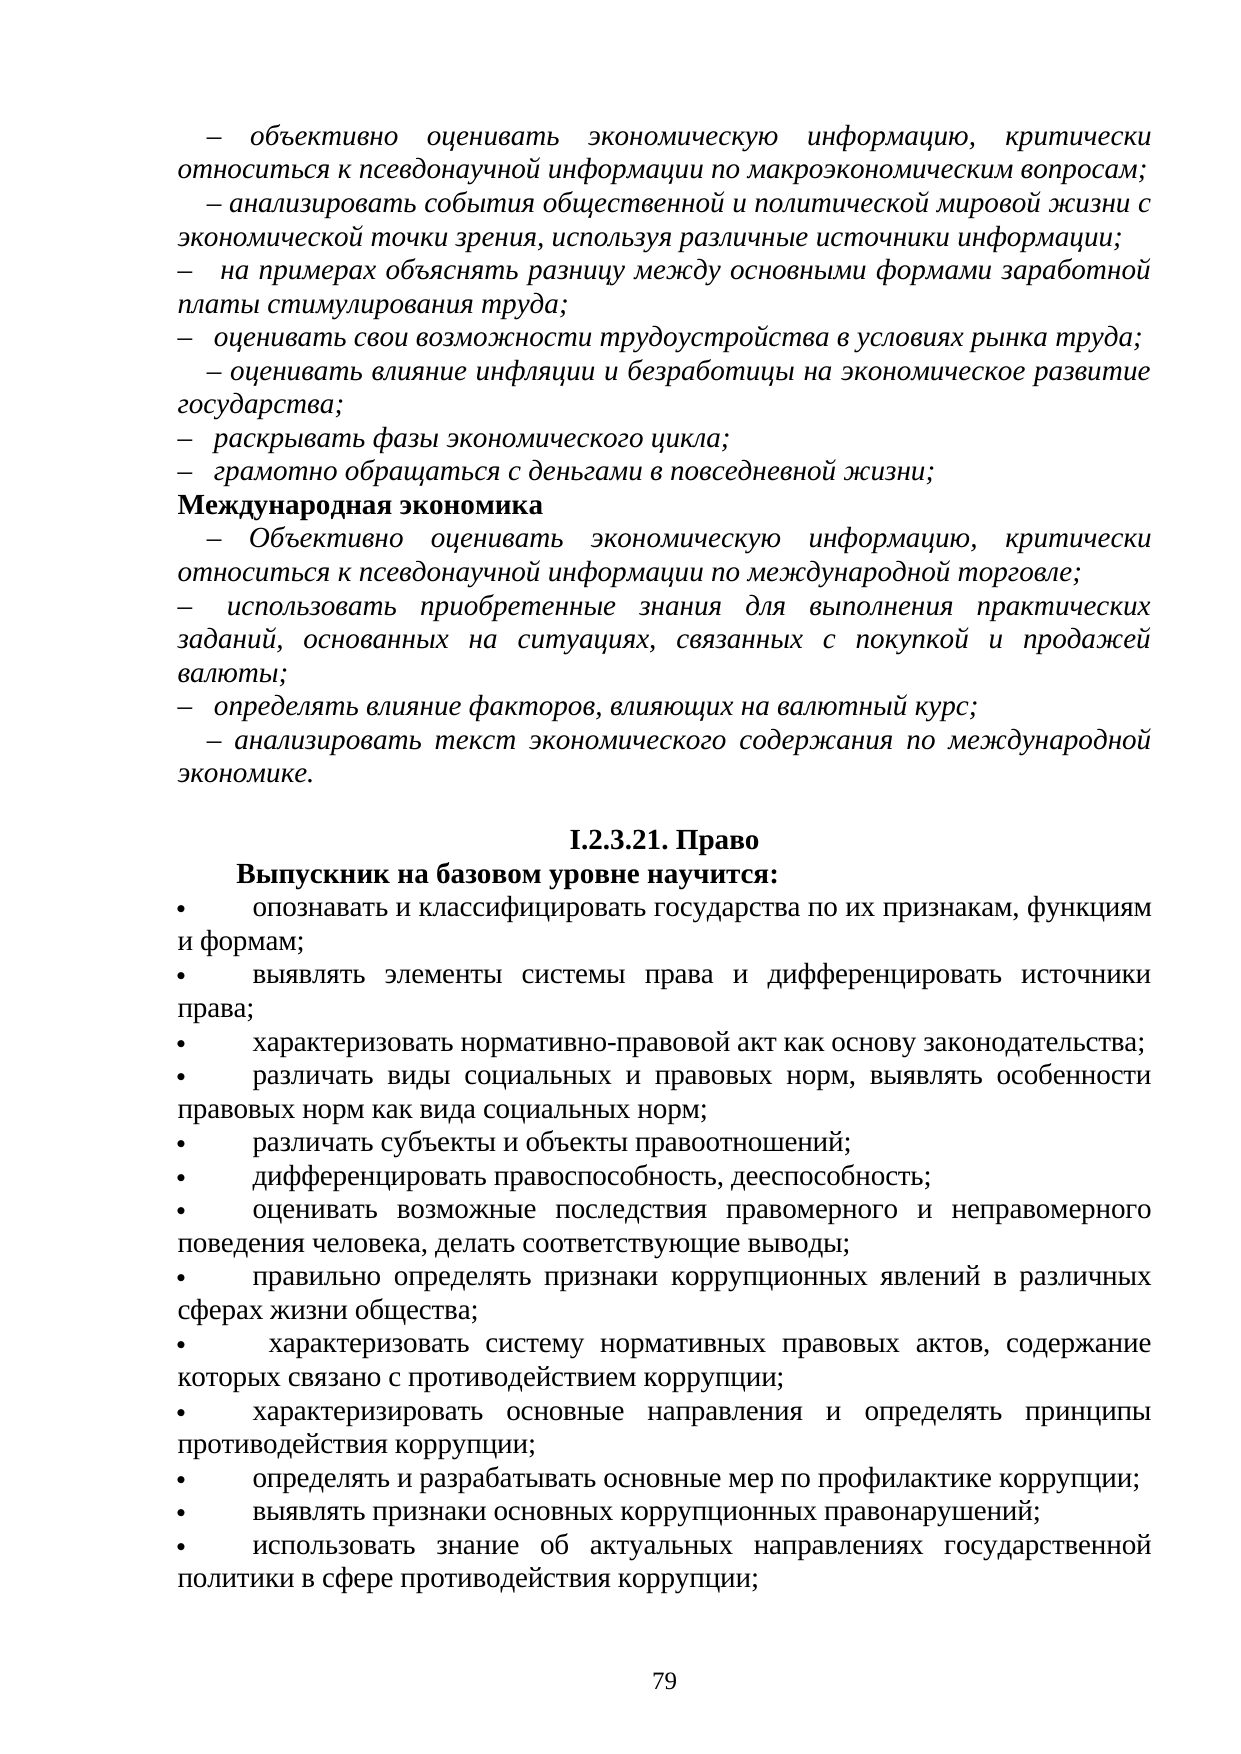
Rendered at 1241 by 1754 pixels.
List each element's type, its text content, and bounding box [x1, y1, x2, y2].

list различать субъекты и объекты правоотношений; [177, 1124, 1152, 1158]
text – Объективно оценивать экономическую информацию, критически относиться к псевдонаучной информации по международной торговле; [177, 521, 1152, 588]
text Выпускник на базовом уровне научится: [177, 856, 1152, 889]
text I.2.3.21. Право [177, 822, 1152, 856]
list выявлять элементы системы права и дифференцировать источники права; [177, 957, 1152, 1024]
list характеризовать нормативно-правовой акт как основу законодательства; [177, 1024, 1152, 1057]
text – использовать приобретенные знания для выполнения практических заданий, основанных на ситуациях, связанных с покупкой и продажей валюты; [177, 588, 1152, 688]
text – определять влияние факторов, влияющих на валютный курс; [177, 688, 1152, 722]
list различать виды социальных и правовых норм, выявлять особенности правовых норм как вида социальных норм; [177, 1057, 1152, 1124]
text – оценивать влияние инфляции и безработицы на экономическое развитие государства; [177, 353, 1152, 420]
text – грамотно обращаться с деньгами в повседневной жизни; [177, 453, 1152, 487]
list правильно определять признаки коррупционных явлений в различных сферах жизни общества; [177, 1258, 1152, 1326]
text – объективно оценивать экономическую информацию, критически относиться к псевдонаучной информации по макроэкономическим вопросам; [177, 118, 1152, 185]
text Международная экономика [177, 487, 1152, 521]
text – на примерах объяснять разницу между основными формами заработной платы стимулирования труда; [177, 252, 1152, 319]
text – раскрывать фазы экономического цикла; [177, 420, 1152, 453]
list дифференцировать правоспособность, дееспособность; [177, 1158, 1152, 1191]
list характеризовать систему нормативных правовых актов, содержание которых связано с противодействием коррупции; [177, 1326, 1152, 1393]
text – анализировать события общественной и политической мировой жизни с экономической точки зрения, используя различные источники информации; [177, 185, 1152, 252]
text – анализировать текст экономического содержания по международной экономике. [177, 722, 1152, 789]
list выявлять признаки основных коррупционных правонарушений; [177, 1493, 1152, 1527]
list определять и разрабатывать основные мер по профилактике коррупции; [177, 1460, 1152, 1493]
list характеризировать основные направления и определять принципы противодействия коррупции; [177, 1393, 1152, 1460]
text – оценивать свои возможности трудоустройства в условиях рынка труда; [177, 319, 1152, 353]
list использовать знание об актуальных направлениях государственной политики в сфере противодействия коррупции; [177, 1527, 1152, 1594]
list оценивать возможные последствия правомерного и неправомерного поведения человека, делать соответствующие выводы; [177, 1191, 1152, 1258]
list опознавать и классифицировать государства по их признакам, функциям и формам; [177, 889, 1152, 957]
